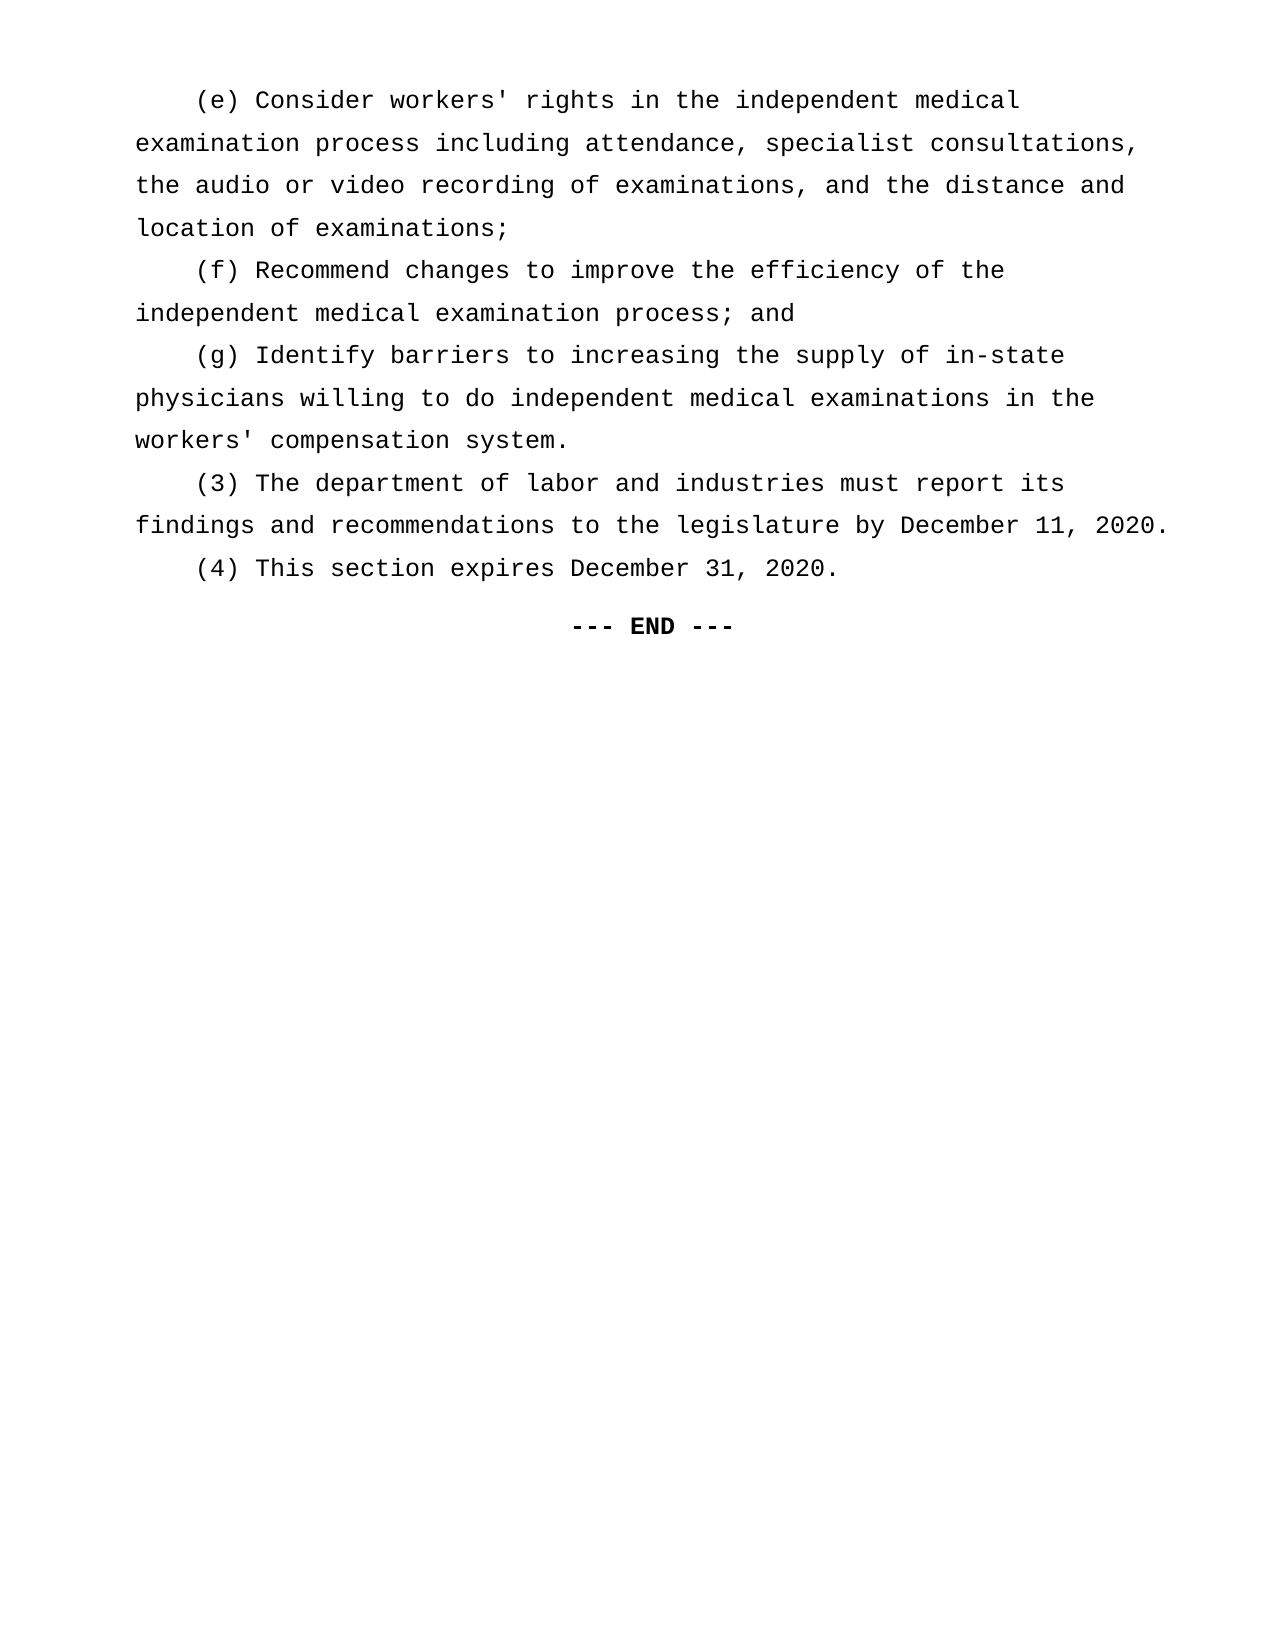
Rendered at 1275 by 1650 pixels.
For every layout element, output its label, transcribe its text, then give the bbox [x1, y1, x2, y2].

text --- END --- [135, 613, 1170, 642]
text (e) Consider workers' rights in the independent medical examination process including attendance, specialist consultations, the audio or video recording of examinations, and the distance and location of examinations; [135, 75, 1170, 245]
text (3) The department of labor and industries must report its findings and recommendations to the legislature by December 11, 2020. [135, 457, 1170, 542]
text (f) Recommend changes to improve the efficiency of the independent medical examination process; and [135, 245, 1170, 330]
text (g) Identify barriers to increasing the supply of in-state physicians willing to do independent medical examinations in the workers' compensation system. [135, 330, 1170, 457]
text (4) This section expires December 31, 2020. [135, 542, 1170, 585]
